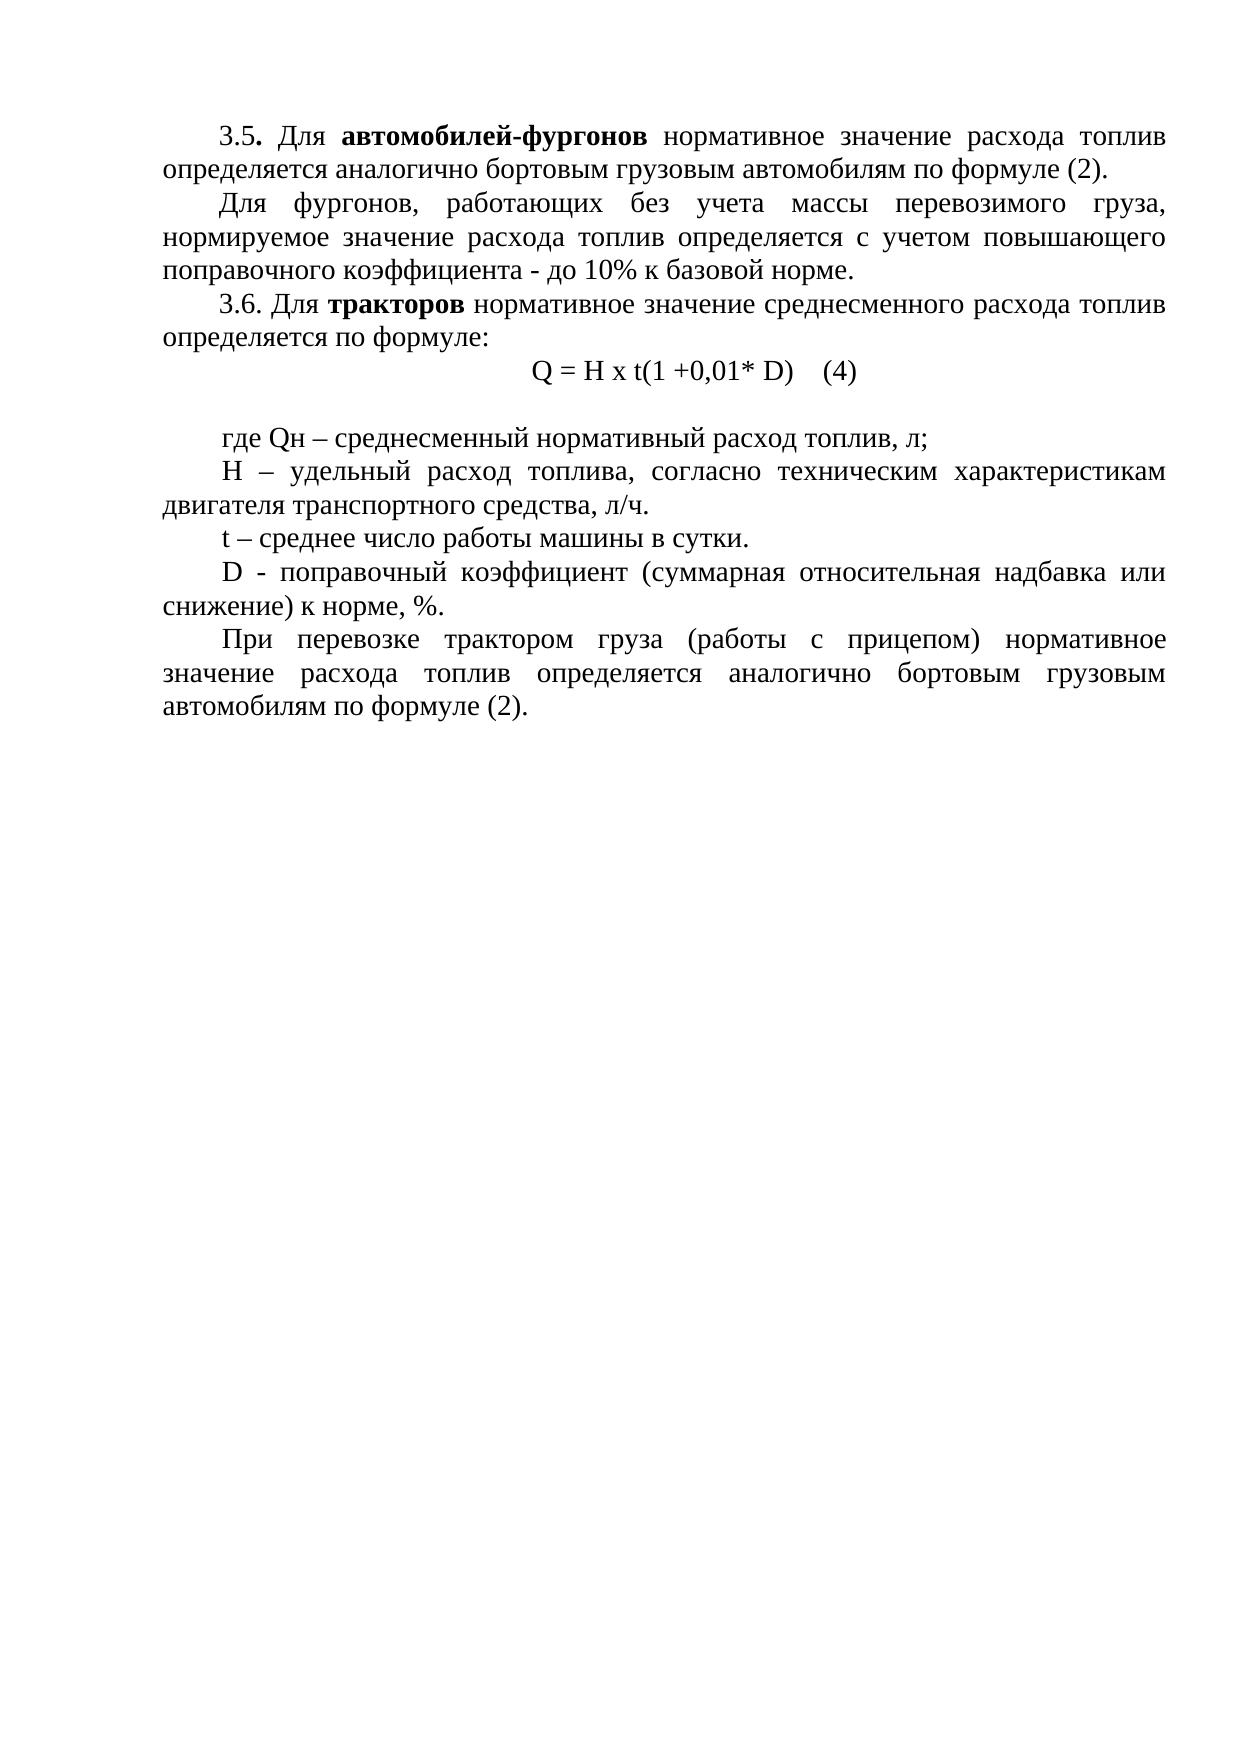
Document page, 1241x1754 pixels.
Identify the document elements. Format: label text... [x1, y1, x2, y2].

text Для фургонов, работающих без учета массы перевозимого груза, нормируемое значение расхода топлив определяется с учетом повышающего поправочного коэффициента - до 10% к базовой норме. [162, 185, 1167, 286]
text H – удельный расход топлива, согласно техническим характеристикам двигателя транспортного средства, л/ч. [162, 453, 1167, 521]
text Q = H x t(1 +0,01* D) (4) [162, 353, 1167, 386]
text 3.6. Для тракторов нормативное значение среднесменного расхода топлив определяется по формуле: [162, 286, 1167, 353]
text D - поправочный коэффициент (суммарная относительная надбавка или снижение) к норме, %. [162, 554, 1167, 621]
text t – среднее число работы машины в сутки. [162, 521, 1167, 554]
text где Qн – среднесменный нормативный расход топлив, л; [162, 420, 1167, 453]
text При перевозке трактором груза (работы с прицепом) нормативное значение расхода топлив определяется аналогично бортовым грузовым автомобилям по формуле (2). [162, 621, 1167, 722]
text 3.5. Для автомобилей-фургонов нормативное значение расхода топлив определяется аналогично бортовым грузовым автомобилям по формуле (2). [162, 118, 1167, 185]
